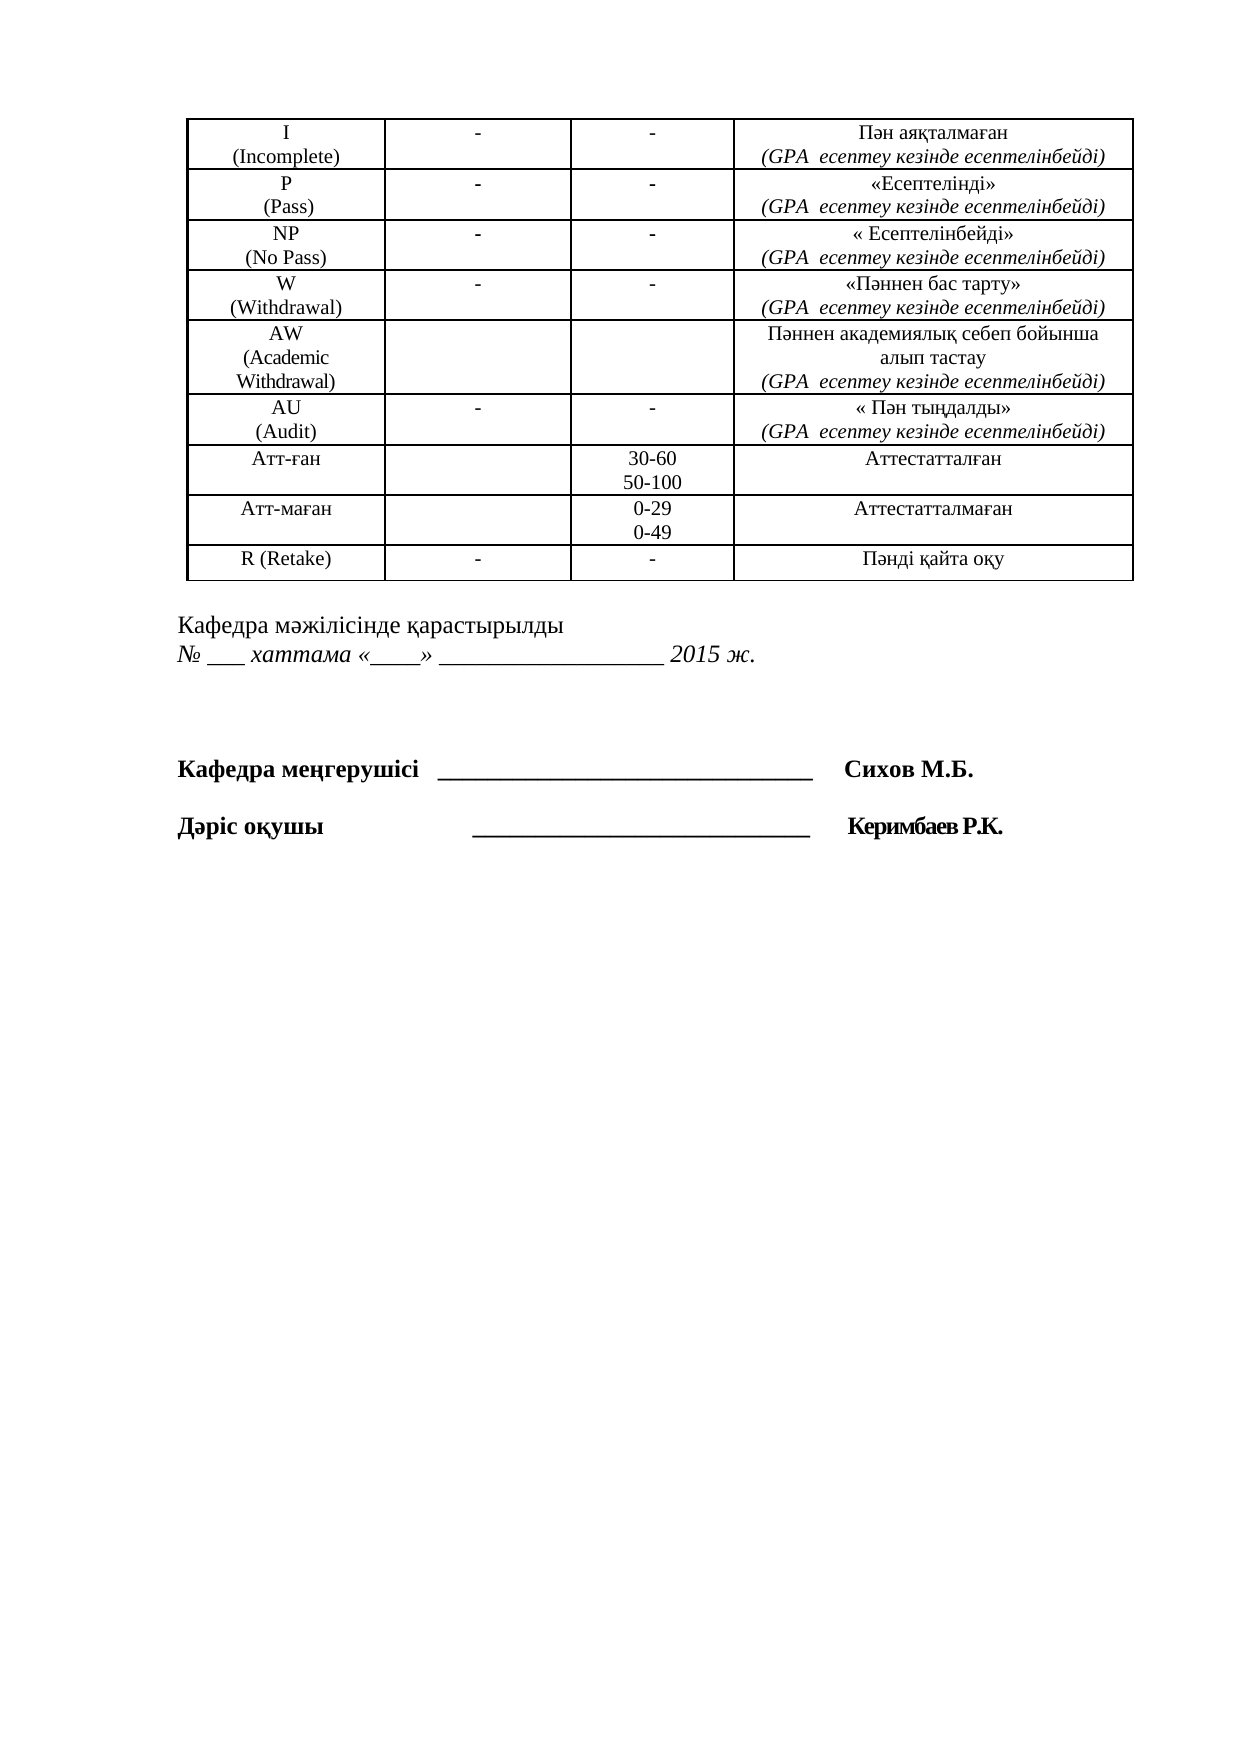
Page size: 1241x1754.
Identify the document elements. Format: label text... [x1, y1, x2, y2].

table_cell [572, 321, 733, 393]
table_cell - [386, 170, 570, 218]
table_cell - [572, 395, 733, 443]
table_cell AU (Audit) [189, 395, 384, 443]
table_cell Атт-маған [189, 496, 384, 544]
table_cell - [386, 546, 570, 580]
table_cell [386, 321, 570, 393]
table_cell R (Retake) [189, 546, 384, 580]
table_cell «Есептелінді» (GPA есептеу кезінде есептелінбейді) [735, 170, 1132, 218]
table_cell « Есептелінбейді» (GPA есептеу кезінде есептелінбейді) [735, 221, 1132, 269]
table_cell W (Withdrawal) [189, 271, 384, 319]
table_cell Пәнді қайта оқу [735, 546, 1132, 580]
table_cell - [572, 546, 733, 580]
table_cell NP (No Рass) [189, 221, 384, 269]
table_cell - [572, 170, 733, 218]
table_cell AW (Academic Withdrawal) [189, 321, 384, 393]
table_cell - [386, 395, 570, 443]
table_cell Атт-ған [189, 446, 384, 494]
table_cell Аттестатталған [735, 446, 1132, 494]
table_cell I (Incomplete) [189, 120, 384, 168]
table_cell «Пәннен бас тарту» (GPA есептеу кезінде есептелінбейді) [735, 271, 1132, 319]
table_cell 30-60 50-100 [572, 446, 733, 494]
table_cell P (Pass) [189, 170, 384, 218]
text Дәріс оқушы ___________________________ Керимбаев Р.К. [177, 811, 1152, 840]
table_cell [386, 446, 570, 494]
table_cell Пәннен академиялық себеп бойынша алып тастау (GPA есептеу кезінде есептелінбейді) [735, 321, 1132, 393]
table_cell « Пән тыңдалды» (GPA есептеу кезінде есептелінбейді) [735, 395, 1132, 443]
table_cell - [386, 120, 570, 168]
table_cell - [572, 120, 733, 168]
table_cell - [572, 271, 733, 319]
table_cell - [386, 271, 570, 319]
table_cell Аттестатталмаған [735, 496, 1132, 544]
table_cell [386, 496, 570, 544]
table_cell Пән аяқталмаған (GPA есептеу кезінде есептелінбейді) [735, 120, 1132, 168]
text № ___ хаттама «____» __________________ 2015 ж. [177, 639, 1152, 668]
table_cell 0-29 0-49 [572, 496, 733, 544]
table_cell - [386, 221, 570, 269]
text Кафедра мәжілісінде қарастырылды [177, 610, 1152, 639]
text Кафедра меңгерушісі ______________________________ Сихов М.Б. [177, 754, 1152, 783]
table_cell - [572, 221, 733, 269]
